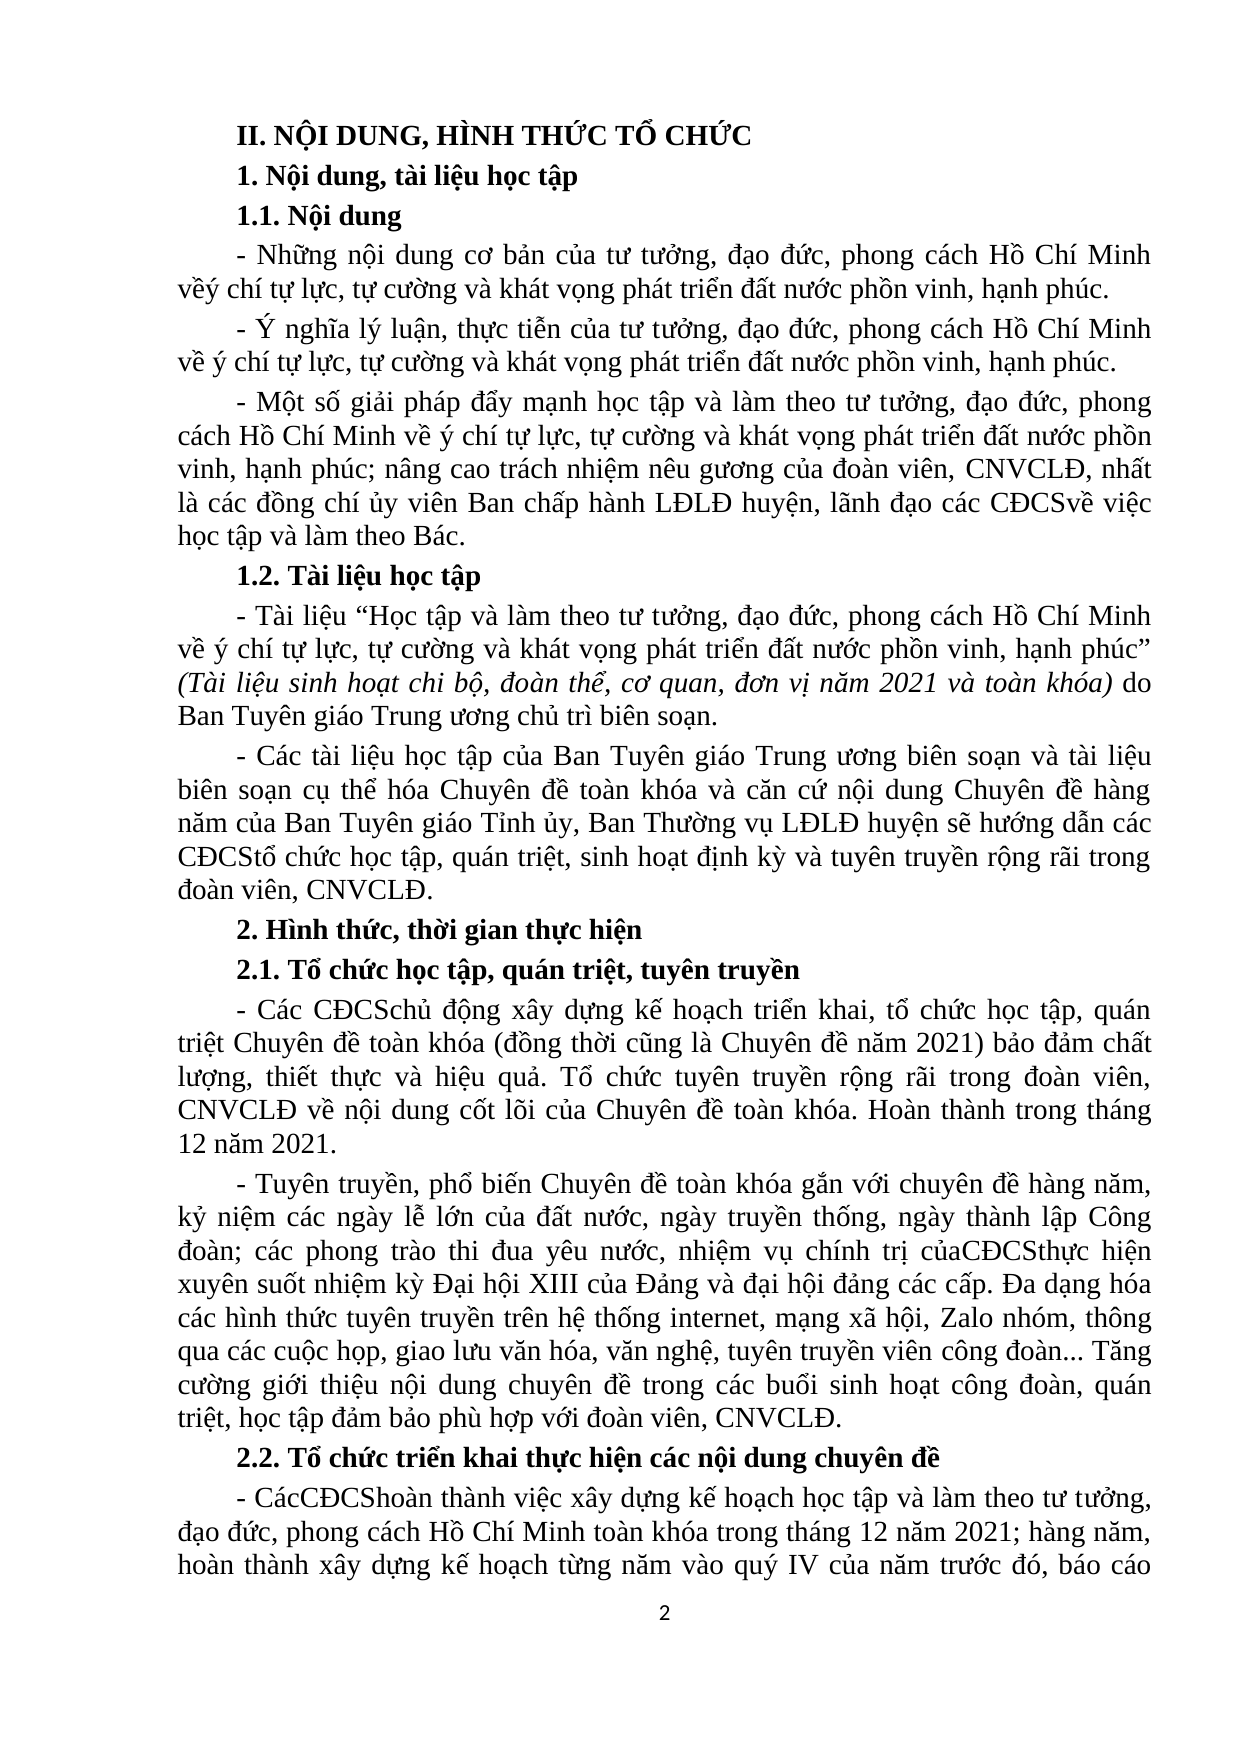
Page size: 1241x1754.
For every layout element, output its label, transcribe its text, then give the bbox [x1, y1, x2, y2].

text 1. Nội dung, tài liệu học tập [177, 158, 1152, 191]
text 1.2. Tài liệu học tập [177, 558, 1152, 592]
text - Một số giải pháp đẩy mạnh học tập và làm theo tư tưởng, đạo đức, phong cách Hồ Chí Minh về ý chí tự lực, tự cường và khát vọng phát triển đất nước phồn vinh, hạnh phúc; nâng cao trách nhiệm nêu gương của đoàn viên, CNVCLĐ, nhất là các đồng chí ủy viên Ban chấp hành LĐLĐ huyện, lãnh đạo các CĐCSvề việc học tập và làm theo Bác. [177, 384, 1152, 552]
text II. NỘI DUNG, HÌNH THỨC TỔ CHỨC [177, 118, 1152, 152]
text - Tuyên truyền, phổ biến Chuyên đề toàn khóa gắn với chuyên đề hàng năm, kỷ niệm các ngày lễ lớn của đất nước, ngày truyền thống, ngày thành lập Công đoàn; các phong trào thi đua yêu nước, nhiệm vụ chính trị củaCĐCSthực hiện xuyên suốt nhiệm kỳ Đại hội XIII của Đảng và đại hội đảng các cấp. Đa dạng hóa các hình thức tuyên truyền trên hệ thống internet, mạng xã hội, Zalo nhóm, thông qua các cuộc họp, giao lưu văn hóa, văn nghệ, tuyên truyền viên công đoàn... Tăng cường giới thiệu nội dung chuyên đề trong các buổi sinh hoạt công đoàn, quán triệt, học tập đảm bảo phù hợp với đoàn viên, CNVCLĐ. [177, 1166, 1152, 1434]
text - Ý nghĩa lý luận, thực tiễn của tư tưởng, đạo đức, phong cách Hồ Chí Minh về ý chí tự lực, tự cường và khát vọng phát triển đất nước phồn vinh, hạnh phúc. [177, 311, 1152, 378]
text - Tài liệu “Học tập và làm theo tư tưởng, đạo đức, phong cách Hồ Chí Minh về ý chí tự lực, tự cường và khát vọng phát triển đất nước phồn vinh, hạnh phúc” (Tài liệu sinh hoạt chi bộ, đoàn thể, cơ quan, đơn vị năm 2021 và toàn khóa) do Ban Tuyên giáo Trung ương chủ trì biên soạn. [177, 598, 1152, 732]
text 2.1. Tổ chức học tập, quán triệt, tuyên truyền [177, 952, 1152, 986]
text - Các tài liệu học tập của Ban Tuyên giáo Trung ương biên soạn và tài liệu biên soạn cụ thể hóa Chuyên đề toàn khóa và căn cứ nội dung Chuyên đề hàng năm của Ban Tuyên giáo Tỉnh ủy, Ban Thường vụ LĐLĐ huyện sẽ hướng dẫn các CĐCStổ chức học tập, quán triệt, sinh hoạt định kỳ và tuyên truyền rộng rãi trong đoàn viên, CNVCLĐ. [177, 738, 1152, 906]
text 2.2. Tổ chức triển khai thực hiện các nội dung chuyên đề [177, 1440, 1152, 1474]
text 2. Hình thức, thời gian thực hiện [177, 912, 1152, 946]
text 1.1. Nội dung [177, 198, 1152, 231]
text - Những nội dung cơ bản của tư tưởng, đạo đức, phong cách Hồ Chí Minh vềý chí tự lực, tự cường và khát vọng phát triển đất nước phồn vinh, hạnh phúc. [177, 237, 1152, 304]
text - Các CĐCSchủ động xây dựng kế hoạch triển khai, tổ chức học tập, quán triệt Chuyên đề toàn khóa (đồng thời cũng là Chuyên đề năm 2021) bảo đảm chất lượng, thiết thực và hiệu quả. Tổ chức tuyên truyền rộng rãi trong đoàn viên, CNVCLĐ về nội dung cốt lõi của Chuyên đề toàn khóa. Hoàn thành trong tháng 12 năm 2021. [177, 992, 1152, 1159]
